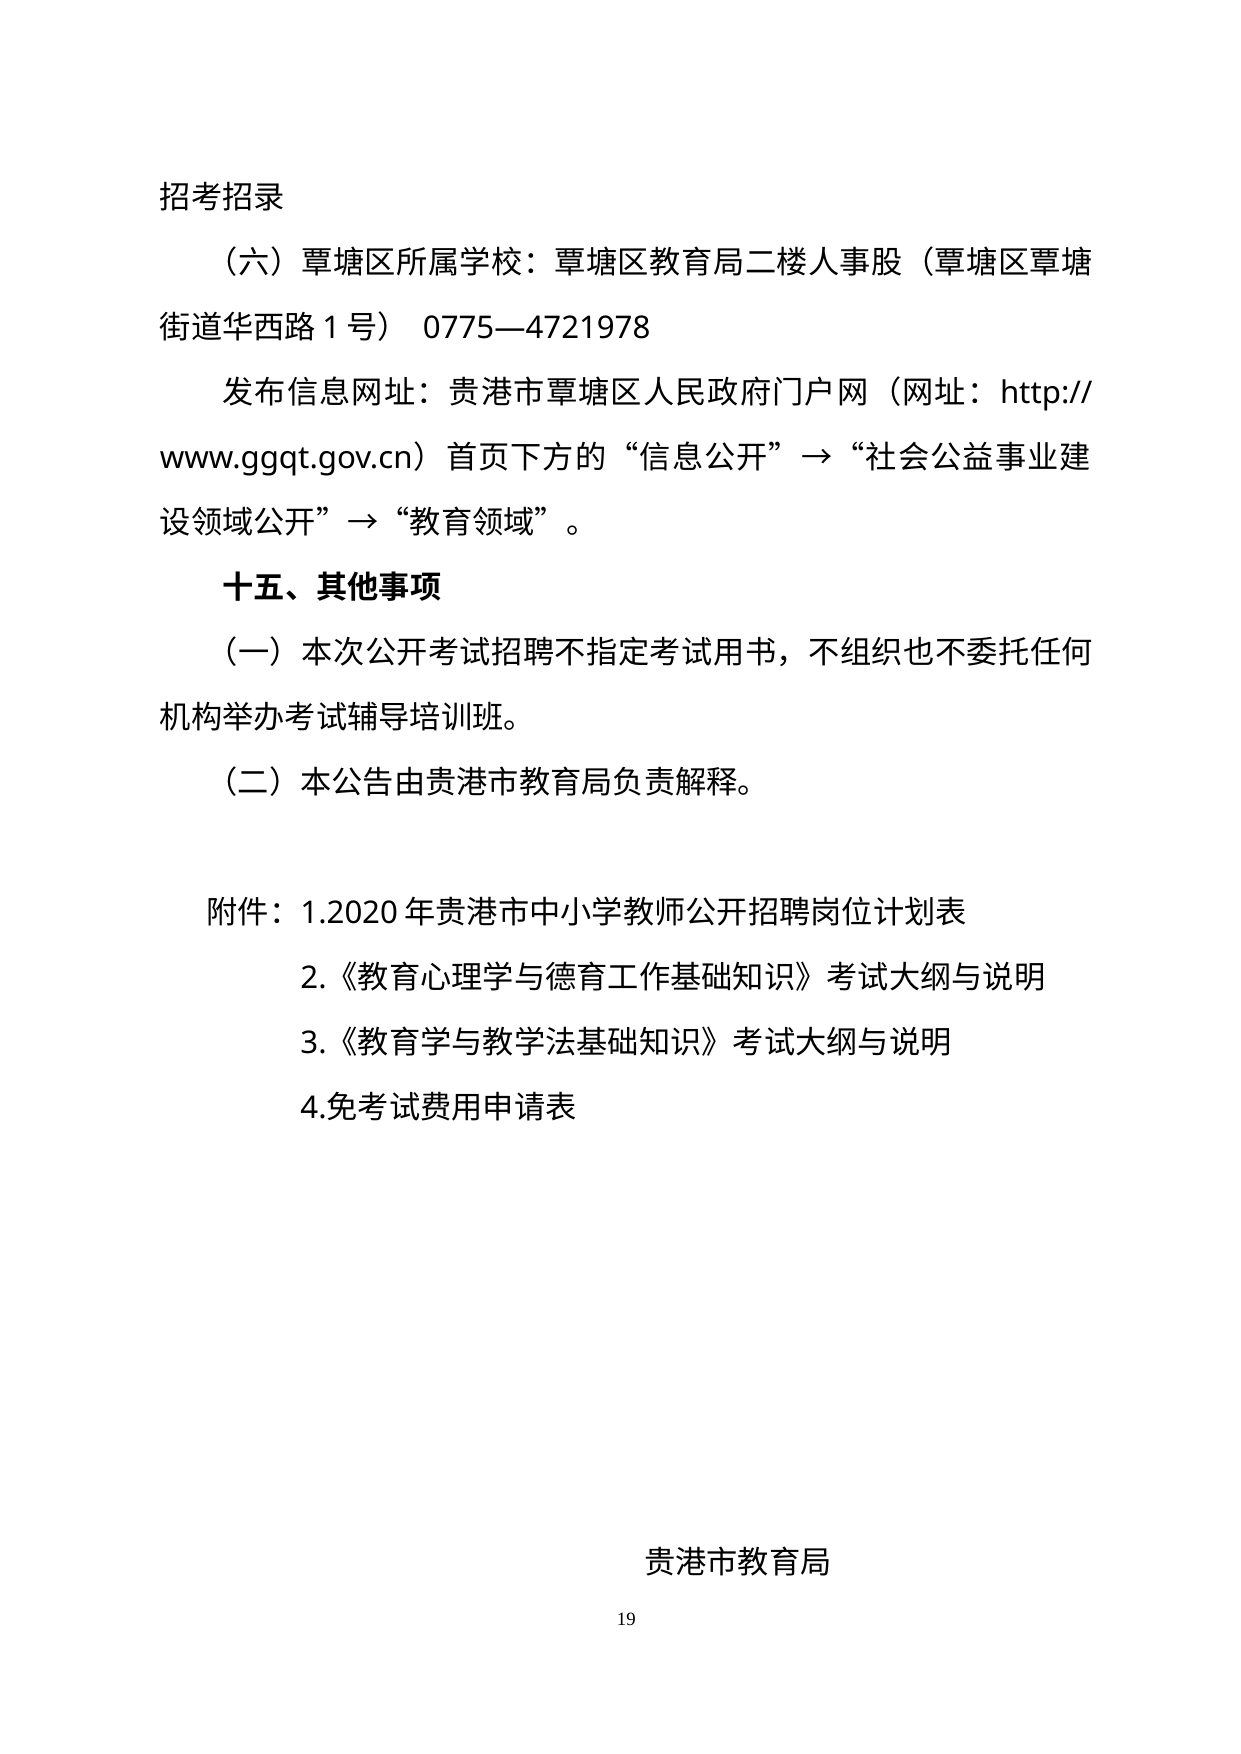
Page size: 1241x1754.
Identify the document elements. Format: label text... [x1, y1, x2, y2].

text 十五、其他事项 [159, 552, 1092, 617]
text （一）本次公开考试招聘不指定考试用书，不组织也不委托任何机构举办考试辅导培训班。 [159, 617, 1092, 747]
text 贵港市教育局 [159, 1527, 1092, 1592]
text 4.免考试费用申请表 [159, 1072, 1092, 1137]
text （二）本公告由贵港市教育局负责解释。 [159, 747, 1092, 812]
text 附件：1.2020年贵港市中小学教师公开招聘岗位计划表 [159, 877, 1092, 942]
text （六）覃塘区所属学校：覃塘区教育局二楼人事股（覃塘区覃塘街道华西路1号） 0775—4721978 [159, 227, 1092, 357]
text 2.《教育心理学与德育工作基础知识》考试大纲与说明 [159, 942, 1092, 1007]
text 发布信息网址：贵港市覃塘区人民政府门户网（网址：http://www.ggqt.gov.cn）首页下方的“信息公开”→“社会公益事业建设领域公开”→“教育领域”。 [159, 357, 1092, 552]
text 3.《教育学与教学法基础知识》考试大纲与说明 [159, 1007, 1092, 1072]
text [159, 162, 1092, 227]
